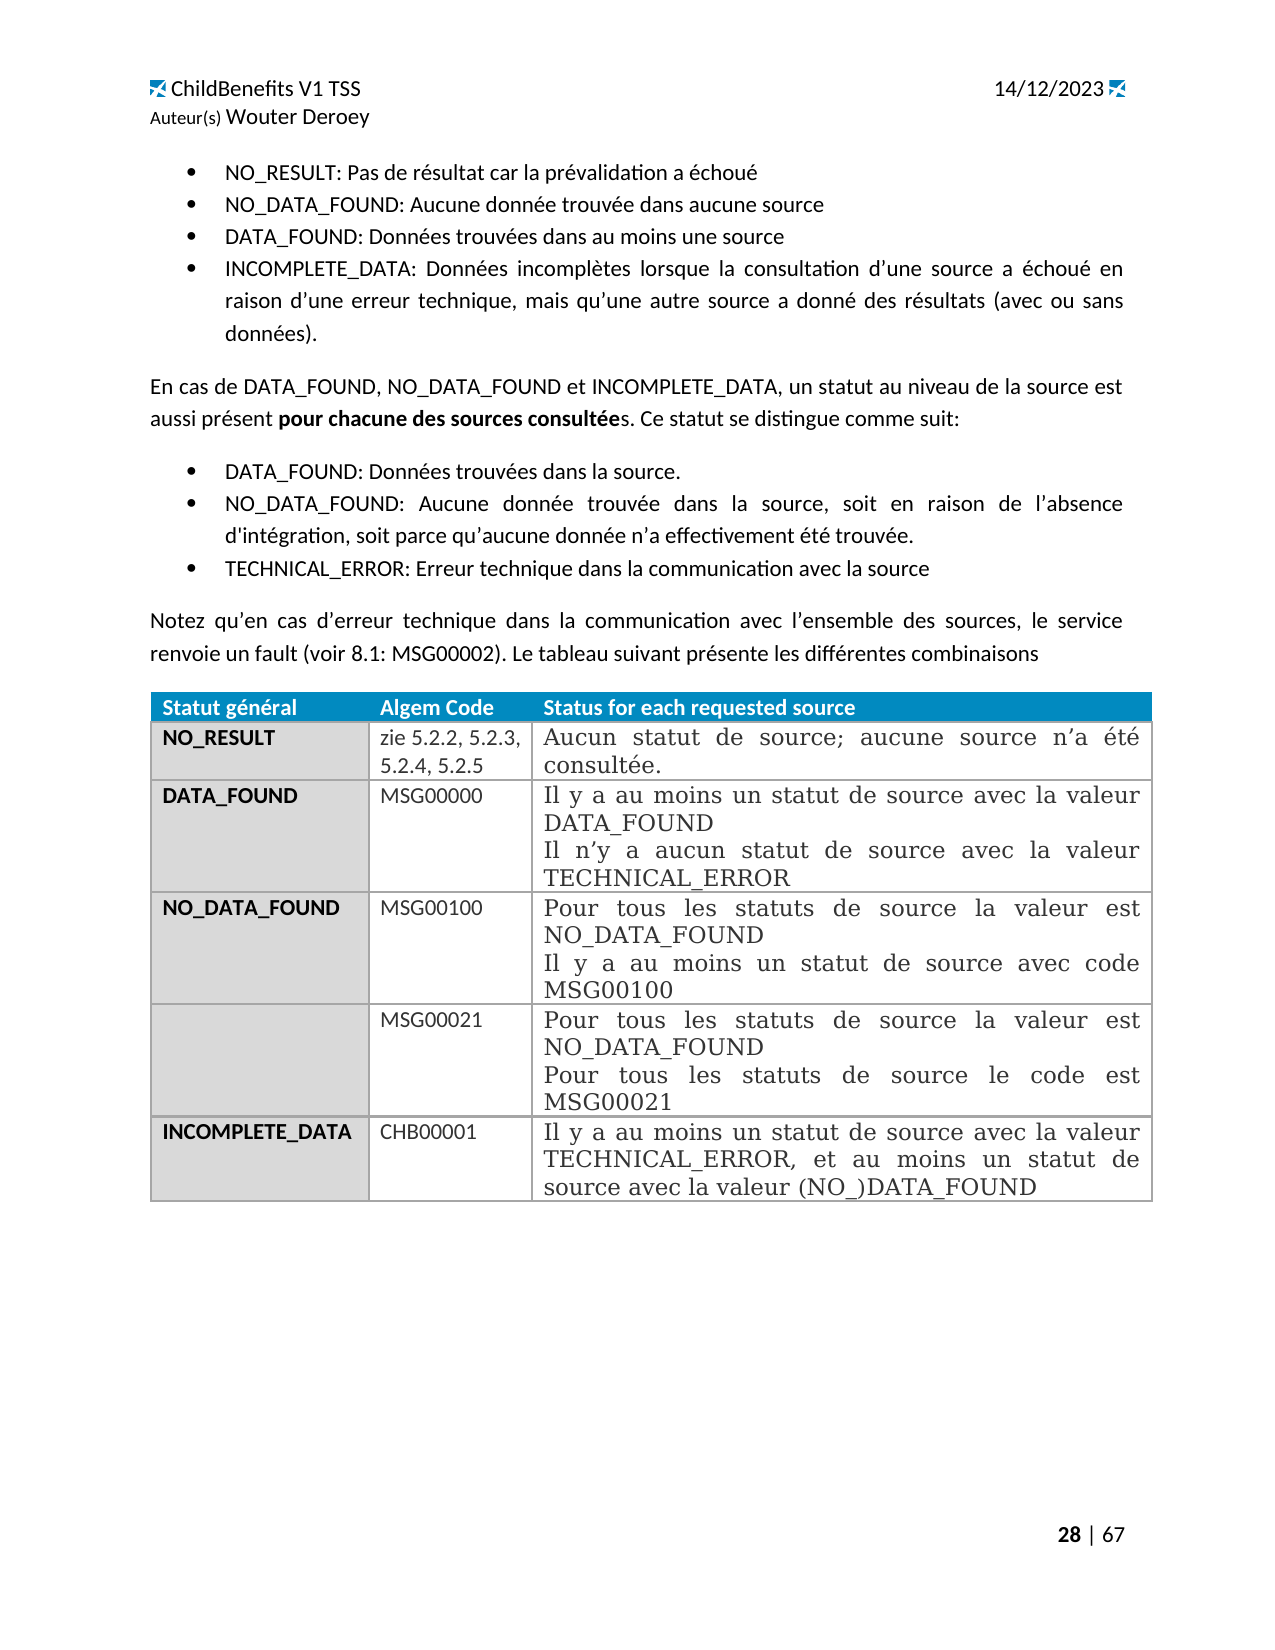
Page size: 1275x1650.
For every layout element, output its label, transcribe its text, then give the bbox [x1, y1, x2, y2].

picture [150, 84, 166, 97]
table_cell zie 5.2.2, 5.2.3, 5.2.4, 5.2.5 [370, 723, 531, 779]
table_cell DATA_FOUND [152, 781, 368, 891]
list INCOMPLETE_DATA: Données incomplètes lorsque la consultation d’une source a échoué en raison d’une erreur technique, mais qu’une autre source a donné des résultats (avec ou sans données). [187, 254, 1125, 347]
table_header Algem Code [369, 693, 532, 721]
table_cell Pour tous les statuts de source la valeur est NO_DATA_FOUND Pour tous les statuts de source le code est MSG00021 [533, 1005, 1151, 1115]
list DATA_FOUND: Données trouvées dans au moins une source [187, 222, 1125, 250]
list NO_DATA_FOUND: Aucune donnée trouvée dans aucune source [187, 190, 1125, 218]
table_cell MSG00021 [370, 1005, 531, 1115]
table_cell NO_DATA_FOUND [152, 893, 368, 1003]
list NO_DATA_FOUND: Aucune donnée trouvée dans la source, soit en raison de l’absence d'intégration, soit parce qu’aucune donnée n’a effectivement été trouvée. [187, 489, 1125, 549]
table_cell NO_RESULT [152, 723, 368, 779]
table_cell Il y a au moins un statut de source avec la valeur DATA_FOUND Il n’y a aucun statut de source avec la valeur TECHNICAL_ERROR [533, 781, 1151, 891]
table_header Statut général [152, 693, 368, 721]
table_cell MSG00100 [370, 893, 531, 1003]
list DATA_FOUND: Données trouvées dans la source. [187, 457, 1125, 485]
list NO_RESULT: Pas de résultat car la prévalidation a échoué [187, 158, 1125, 186]
text En cas de DATA_FOUND, NO_DATA_FOUND et INCOMPLETE_DATA, un statut au niveau de la source est aussi présent pour chacune des sources consultées. Ce statut se distingue comme suit: [150, 372, 1125, 432]
table_cell Il y a au moins un statut de source avec la valeur TECHNICAL_ERROR, et au moins un statut de source avec la valeur (NO_)DATA_FOUND [533, 1118, 1151, 1200]
table_cell INCOMPLETE_DATA [152, 1118, 368, 1200]
table_cell [152, 1005, 368, 1115]
picture [1109, 86, 1125, 97]
list TECHNICAL_ERROR: Erreur technique dans la communication avec la source [187, 554, 1125, 582]
table_header Status for each requested source [533, 693, 1151, 721]
table_cell Aucun statut de source; aucune source n’a été consultée. [533, 723, 1151, 779]
table_cell CHB00001 [370, 1118, 531, 1200]
table_cell MSG00000 [370, 781, 531, 891]
text Notez qu’en cas d’erreur technique dans la communication avec l’ensemble des sources, le service renvoie un fault (voir 8.1: MSG00002). Le tableau suivant présente les différentes combinaisons [150, 607, 1125, 667]
table_cell Pour tous les statuts de source la valeur est NO_DATA_FOUND Il y a au moins un statut de source avec code MSG00100 [533, 893, 1151, 1003]
